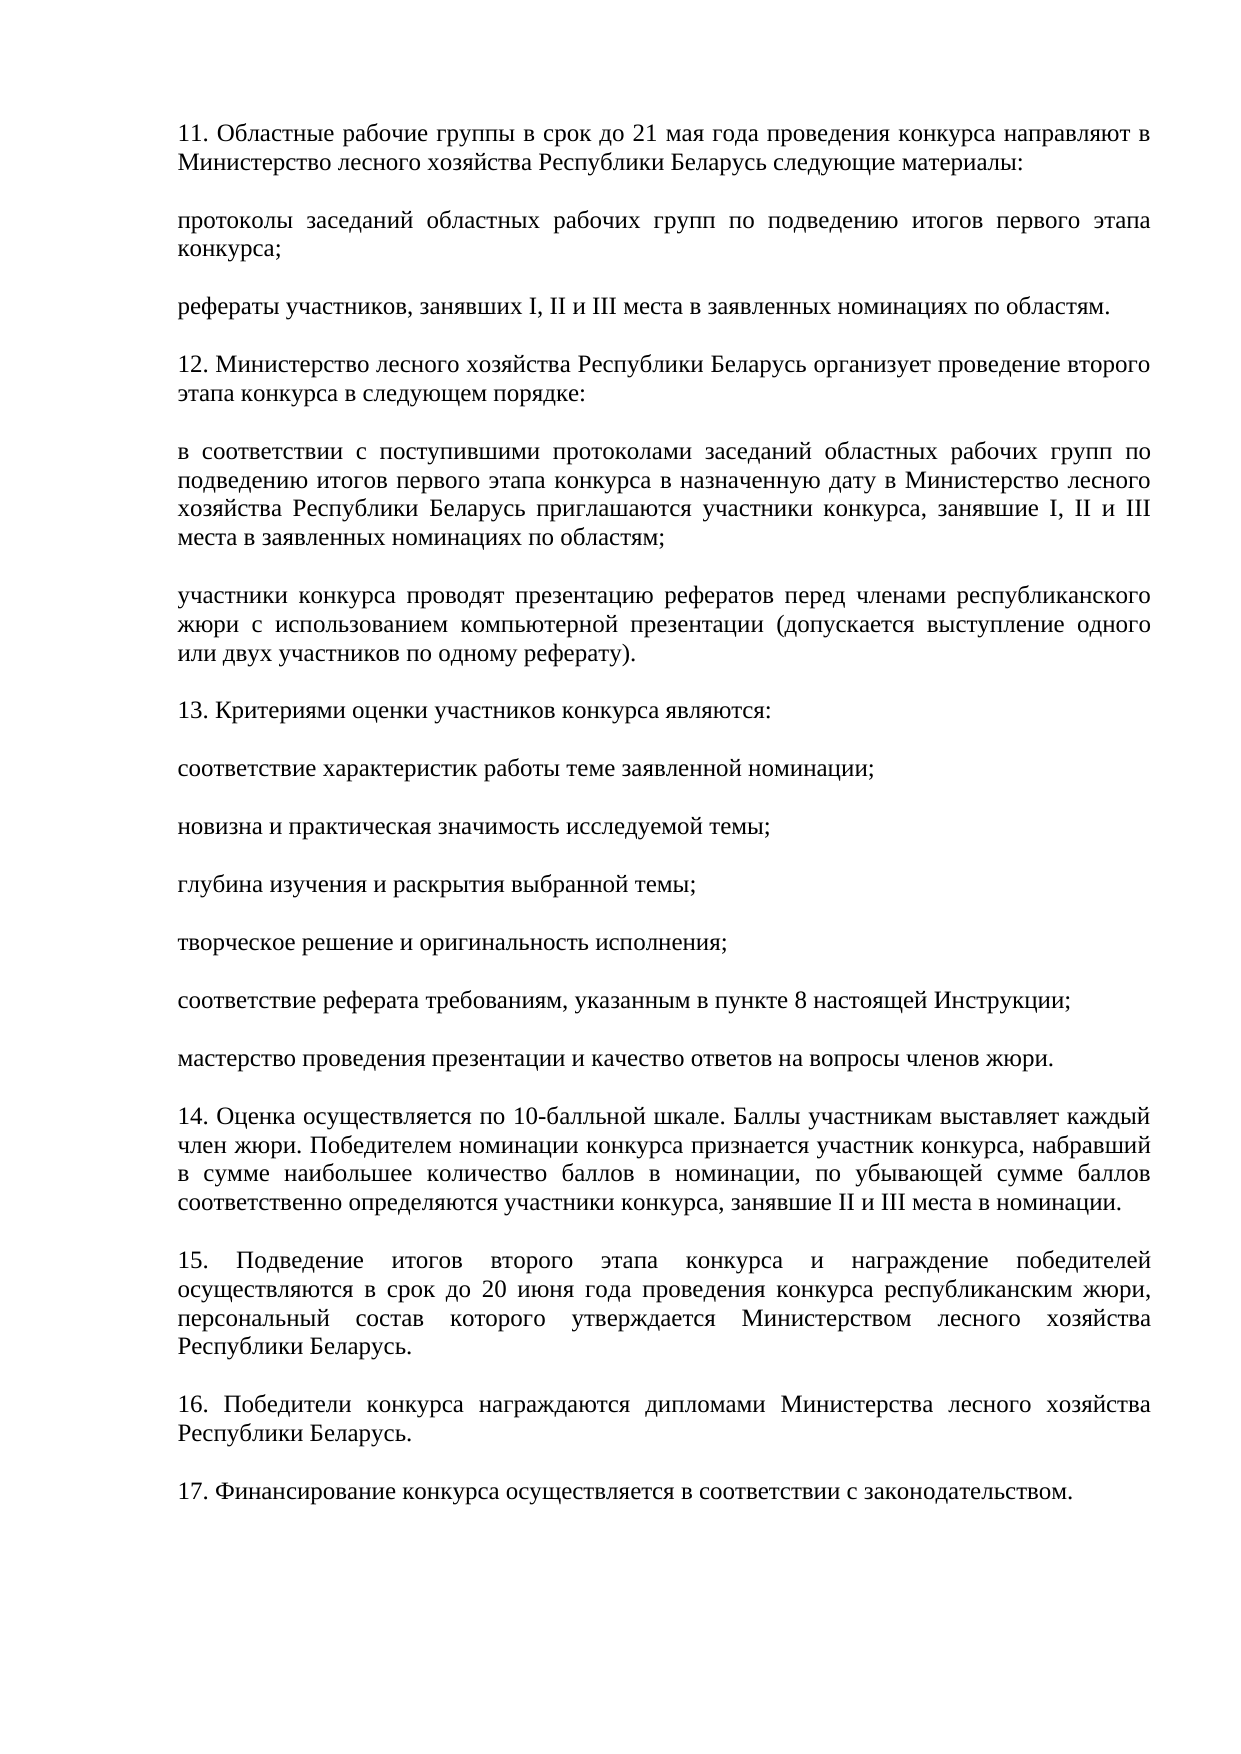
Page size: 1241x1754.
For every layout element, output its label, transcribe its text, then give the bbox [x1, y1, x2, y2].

text 17. Финансирование конкурса осуществляется в соответствии с законодательством. [177, 1476, 1152, 1505]
text глубина изучения и раскрытия выбранной темы; [177, 869, 1152, 898]
text рефераты участников, занявших I, II и III места в заявленных номинациях по областям. [177, 291, 1152, 320]
text соответствие характеристик работы теме заявленной номинации; [177, 753, 1152, 782]
text 11. Областные рабочие группы в срок до 21 мая года проведения конкурса направляют в Министерство лесного хозяйства Республики Беларусь следующие материалы: [177, 118, 1152, 176]
text 14. Оценка осуществляется по 10-балльной шкале. Баллы участникам выставляет каждый член жюри. Победителем номинации конкурса признается участник конкурса, набравший в сумме наибольшее количество баллов в номинации, по убывающей сумме баллов соответственно определяются участники конкурса, занявшие II и III места в номинации. [177, 1101, 1152, 1216]
text 12. Министерство лесного хозяйства Республики Беларусь организует проведение второго этапа конкурса в следующем порядке: [177, 349, 1152, 407]
text 15. Подведение итогов второго этапа конкурса и награждение победителей осуществляются в срок до 20 июня года проведения конкурса республиканским жюри, персональный состав которого утверждается Министерством лесного хозяйства Республики Беларусь. [177, 1245, 1152, 1360]
text мастерство проведения презентации и качество ответов на вопросы членов жюри. [177, 1043, 1152, 1072]
text новизна и практическая значимость исследуемой темы; [177, 811, 1152, 840]
text соответствие реферата требованиям, указанным в пункте 8 настоящей Инструкции; [177, 985, 1152, 1014]
text 16. Победители конкурса награждаются дипломами Министерства лесного хозяйства Республики Беларусь. [177, 1389, 1152, 1447]
text 13. Критериями оценки участников конкурса являются: [177, 696, 1152, 724]
text протоколы заседаний областных рабочих групп по подведению итогов первого этапа конкурса; [177, 205, 1152, 262]
text в соответствии с поступившими протоколами заседаний областных рабочих групп по подведению итогов первого этапа конкурса в назначенную дату в Министерство лесного хозяйства Республики Беларусь приглашаются участники конкурса, занявшие I, II и III места в заявленных номинациях по областям; [177, 436, 1152, 551]
text участники конкурса проводят презентацию рефератов перед членами республиканского жюри с использованием компьютерной презентации (допускается выступление одного или двух участников по одному реферату). [177, 580, 1152, 666]
text творческое решение и оригинальность исполнения; [177, 927, 1152, 956]
